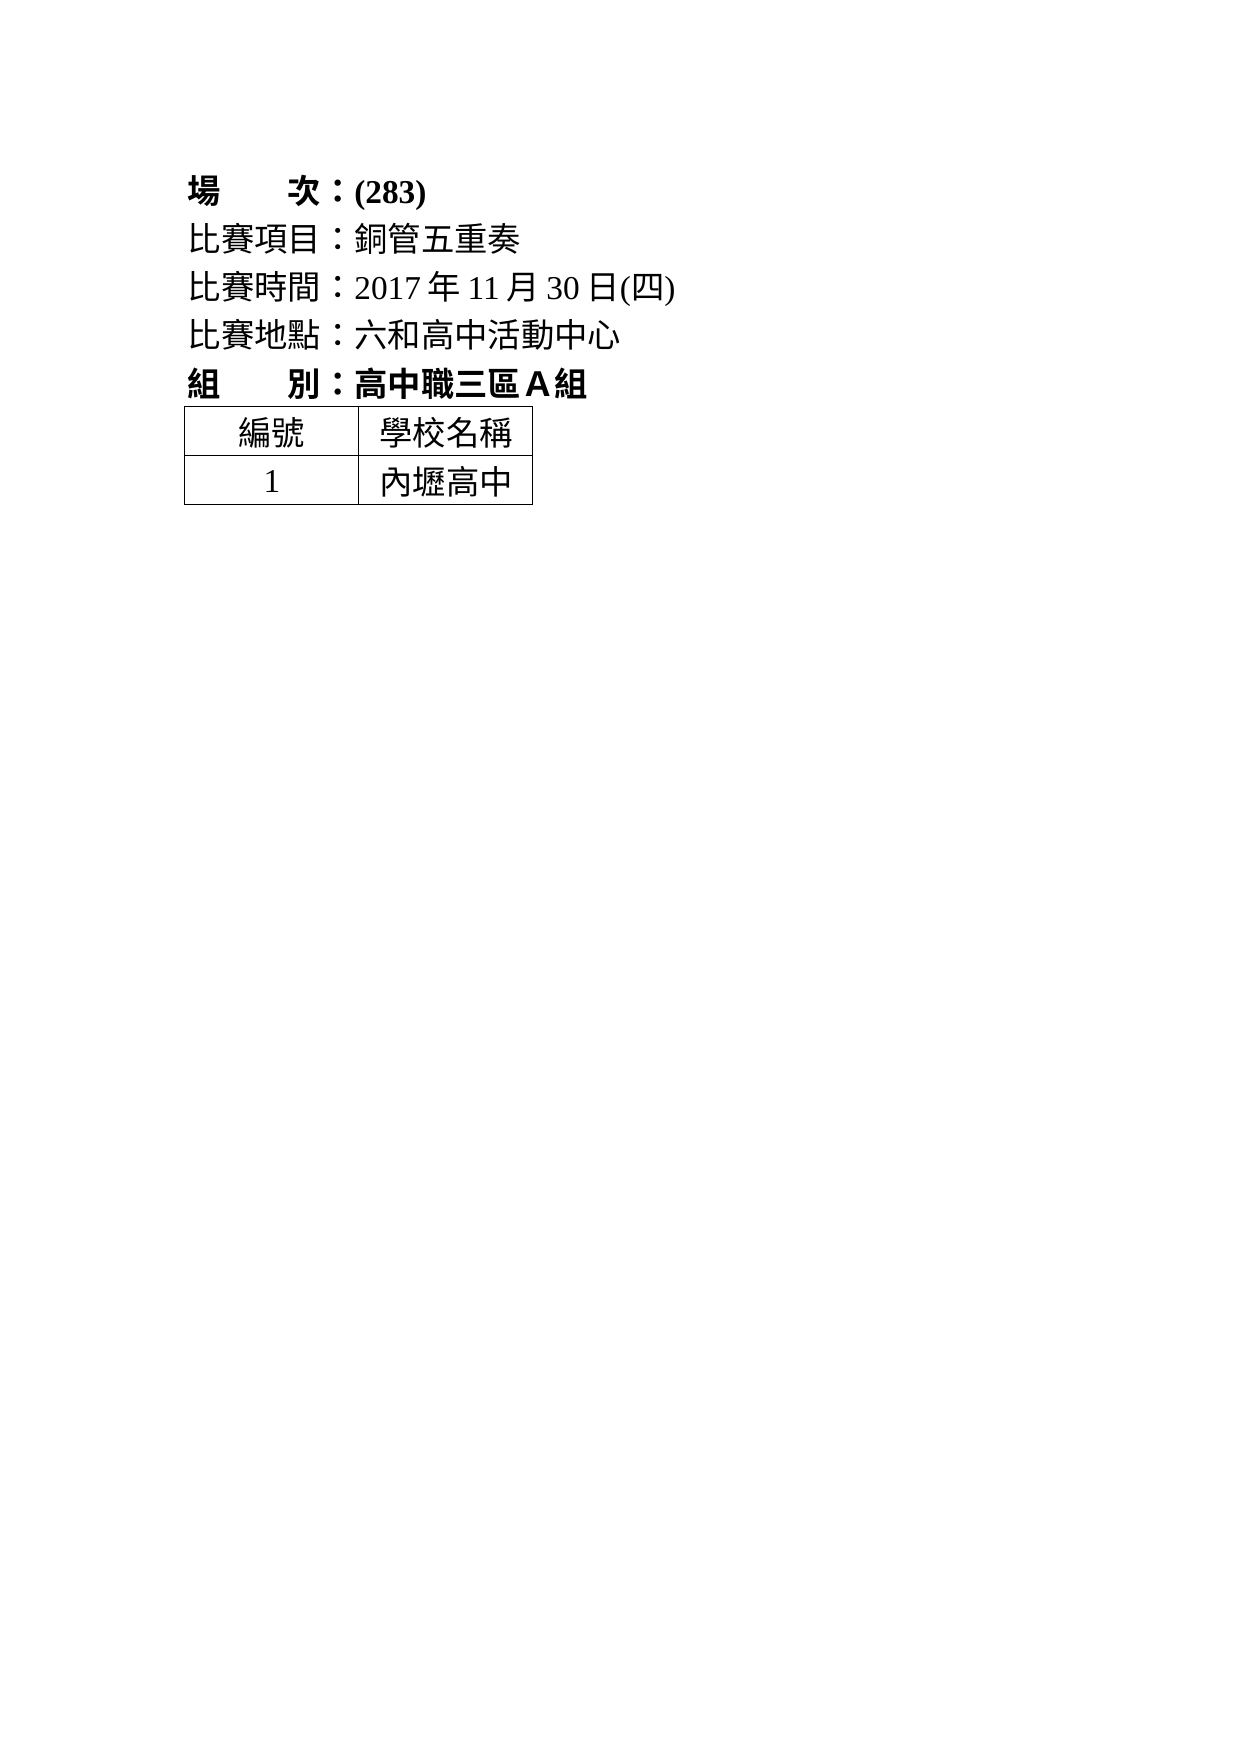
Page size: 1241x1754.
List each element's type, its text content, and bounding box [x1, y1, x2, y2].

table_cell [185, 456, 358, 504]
text 比賽時間：2017年11月30日(四) [187, 261, 1053, 309]
text 比賽地點：六和高中活動中心 [187, 309, 1053, 357]
text 組 別：高中職三區Ａ組 [187, 357, 1053, 406]
text 比賽項目：銅管五重奏 [187, 213, 1053, 261]
text 場 次：(283) [187, 164, 1053, 213]
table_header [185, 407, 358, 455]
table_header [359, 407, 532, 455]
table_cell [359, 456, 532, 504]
